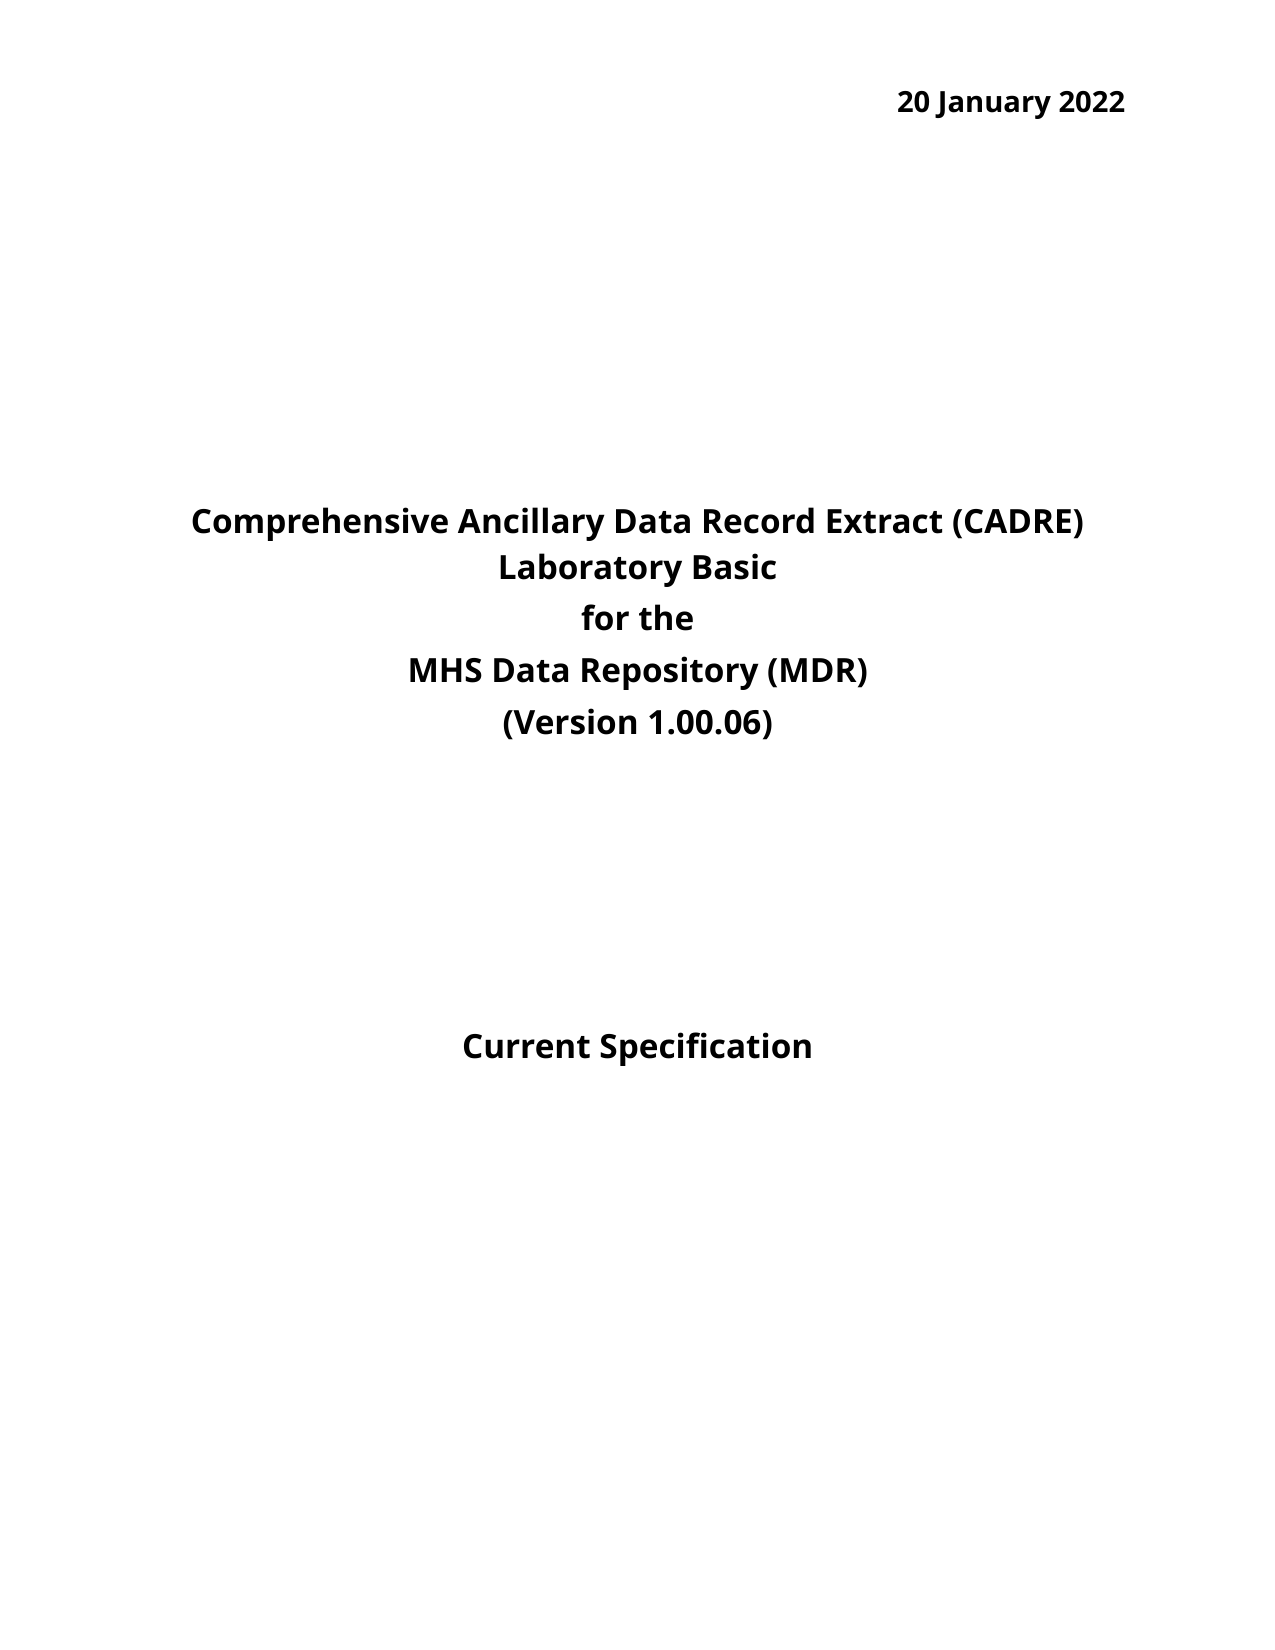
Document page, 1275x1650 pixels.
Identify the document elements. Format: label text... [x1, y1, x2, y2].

subtitle (Version 1.00.06) [150, 698, 1125, 744]
text 20 January 2022 [150, 81, 1125, 121]
subtitle MHS Data Repository (MDR) [150, 647, 1125, 692]
subtitle for the [150, 595, 1125, 641]
subtitle Current Specification [150, 1023, 1125, 1068]
subtitle Comprehensive Ancillary Data Record Extract (CADRE) Laboratory Basic [150, 498, 1125, 589]
